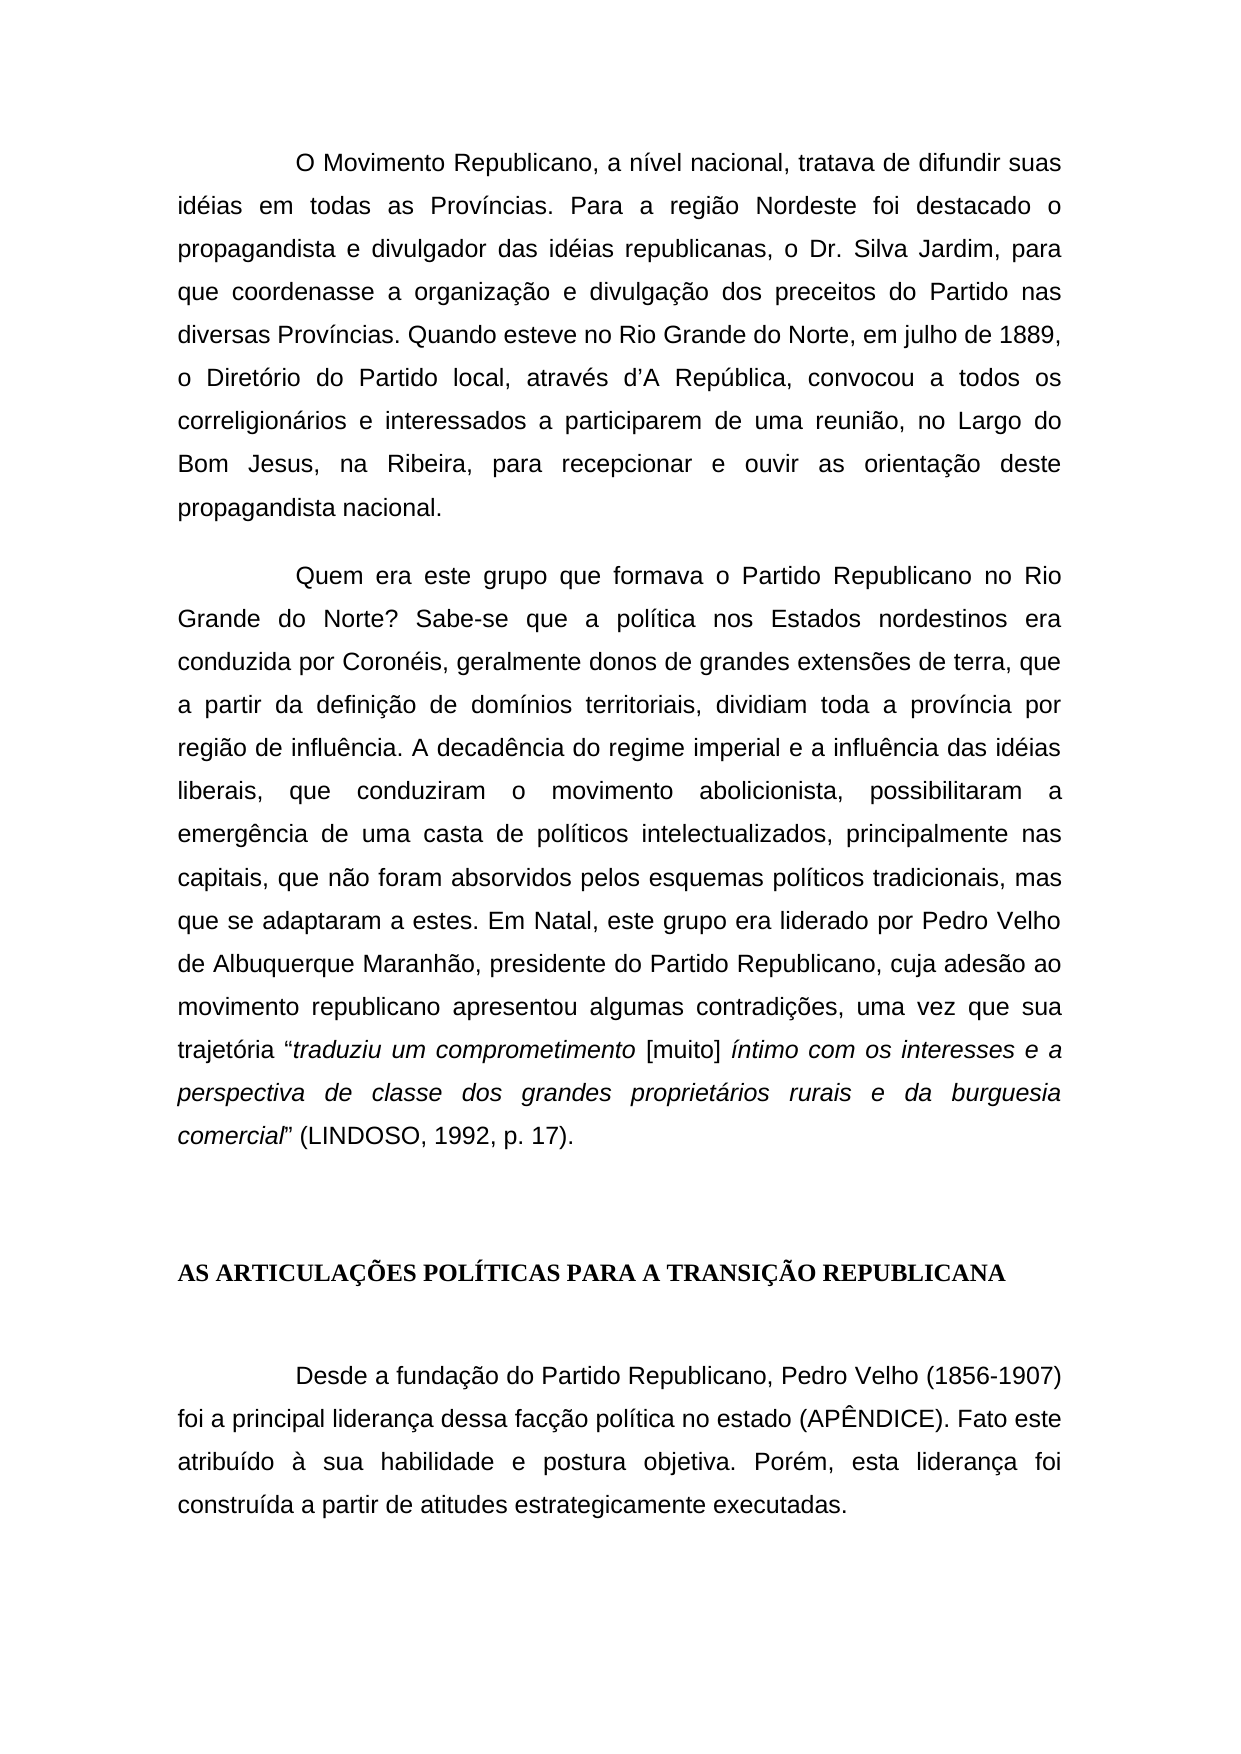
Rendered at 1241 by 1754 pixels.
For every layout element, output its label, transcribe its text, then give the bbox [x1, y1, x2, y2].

subtitle AS ARTICULAÇÕES POLÍTICAS PARA A TRANSIÇÃO REPUBLICANA [177, 1258, 1063, 1286]
text Quem era este grupo que formava o Partido Republicano no Rio Grande do Norte? Sabe-se que a política nos Estados nordestinos era conduzida por Coronéis, geralmente donos de grandes extensões de terra, que a partir da definição de domínios territoriais, dividiam toda a província por região de influência. A decadência do regime imperial e a influência das idéias liberais, que conduziram o movimento abolicionista, possibilitaram a emergência de uma casta de políticos intelectualizados, principalmente nas capitais, que não foram absorvidos pelos esquemas políticos tradicionais, mas que se adaptaram a estes. Em Natal, este grupo era liderado por Pedro Velho de Albuquerque Maranhão, presidente do Partido Republicano, cuja adesão ao movimento republicano apresentou algumas contradições, uma vez que sua trajetória “traduziu um comprometimento [muito] íntimo com os interesses e a perspectiva de classe dos grandes proprietários rurais e da burguesia comercial” (LINDOSO, 1992, p. 17). [177, 561, 1063, 1150]
text O Movimento Republicano, a nível nacional, tratava de difundir suas idéias em todas as Províncias. Para a região Nordeste foi destacado o propagandista e divulgador das idéias republicanas, o Dr. Silva Jardim, para que coordenasse a organização e divulgação dos preceitos do Partido nas diversas Províncias. Quando esteve no Rio Grande do Norte, em julho de 1889, o Diretório do Partido local, através d’A República, convocou a todos os correligionários e interessados a participarem de uma reunião, no Largo do Bom Jesus, na Ribeira, para recepcionar e ouvir as orientação deste propagandista nacional. [177, 148, 1063, 521]
text Desde a fundação do Partido Republicano, Pedro Velho (1856-1907) foi a principal liderança dessa facção política no estado (APÊNDICE). Fato este atribuído à sua habilidade e postura objetiva. Porém, esta liderança foi construída a partir de atitudes estrategicamente executadas. [177, 1361, 1063, 1519]
